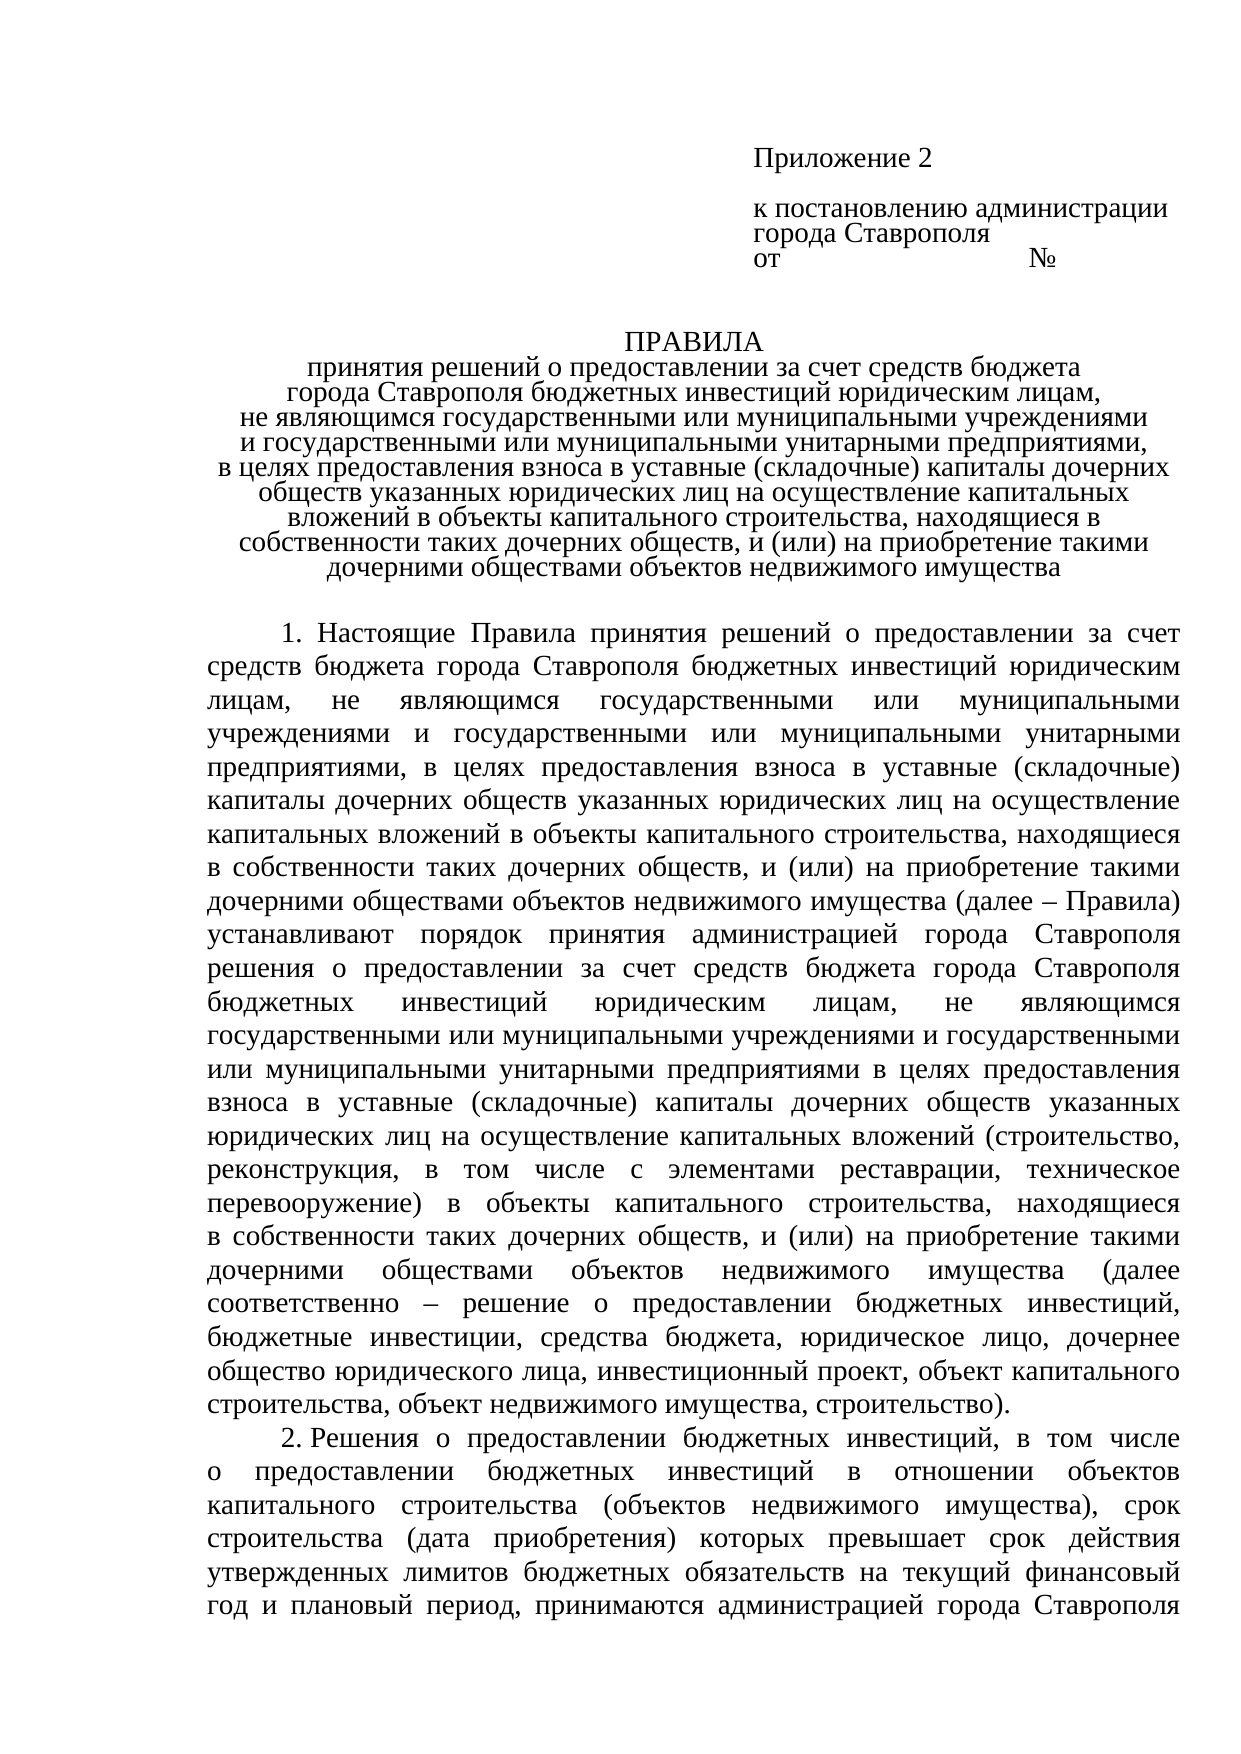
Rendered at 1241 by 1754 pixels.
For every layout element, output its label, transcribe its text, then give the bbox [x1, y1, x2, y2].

text не являющимся государственными или муниципальными учреждениями и государственными или муниципальными унитарными предприятиями, в целях предоставления взноса в уставные (складочные) капиталы дочерних обществ указанных юридических лиц на осуществление капитальных вложений в объекты капитального строительства, находящиеся в собственности таких дочерних обществ, и (или) на приобретение такими дочерними обществами объектов недвижимого имущества [207, 406, 1181, 581]
text к постановлению администрации [207, 198, 1181, 223]
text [207, 1420, 1181, 1621]
text от № [207, 248, 1181, 273]
text принятия решений о предоставлении за счет средств бюджета [207, 356, 1181, 381]
text города Ставрополя бюджетных инвестиций юридическим лицам, [207, 381, 1181, 406]
text города Ставрополя [207, 223, 1181, 248]
text Приложение 2 [207, 148, 1181, 173]
text 1. Настоящие Правила принятия решений о предоставлении за счет средств бюджета города Ставрополя бюджетных инвестиций юридическим лицам, не являющимся государственными или муниципальными учреждениями и государственными или муниципальными унитарными предприятиями, в целях предоставления взноса в уставные (складочные) капиталы дочерних обществ указанных юридических лиц на осуществление капитальных вложений в объекты капитального строительства, находящиеся в собственности таких дочерних обществ, и (или) на приобретение такими дочерними обществами объектов недвижимого имущества (далее – Правила) устанавливают порядок принятия администрацией города Ставрополя решения о предоставлении за счет средств бюджета города Ставрополя бюджетных инвестиций юридическим лицам, не являющимся государственными или муниципальными учреждениями и государственными или муниципальными унитарными предприятиями в целях предоставления взноса в уставные (складочные) капиталы дочерних обществ указанных юридических лиц на осуществление капитальных вложений (строительство, реконструкция, в том числе с элементами реставрации, техническое перевооружение) в объекты капитального строительства, находящиеся в собственности таких дочерних обществ, и (или) на приобретение такими дочерними обществами объектов недвижимого имущества (далее соответственно – решение о предоставлении бюджетных инвестиций, бюджетные инвестиции, средства бюджета, юридическое лицо, дочернее общество юридического лица, инвестиционный проект, объект капитального строительства, объект недвижимого имущества, строительство). [207, 615, 1181, 1420]
text ПРАВИЛА [207, 331, 1181, 356]
